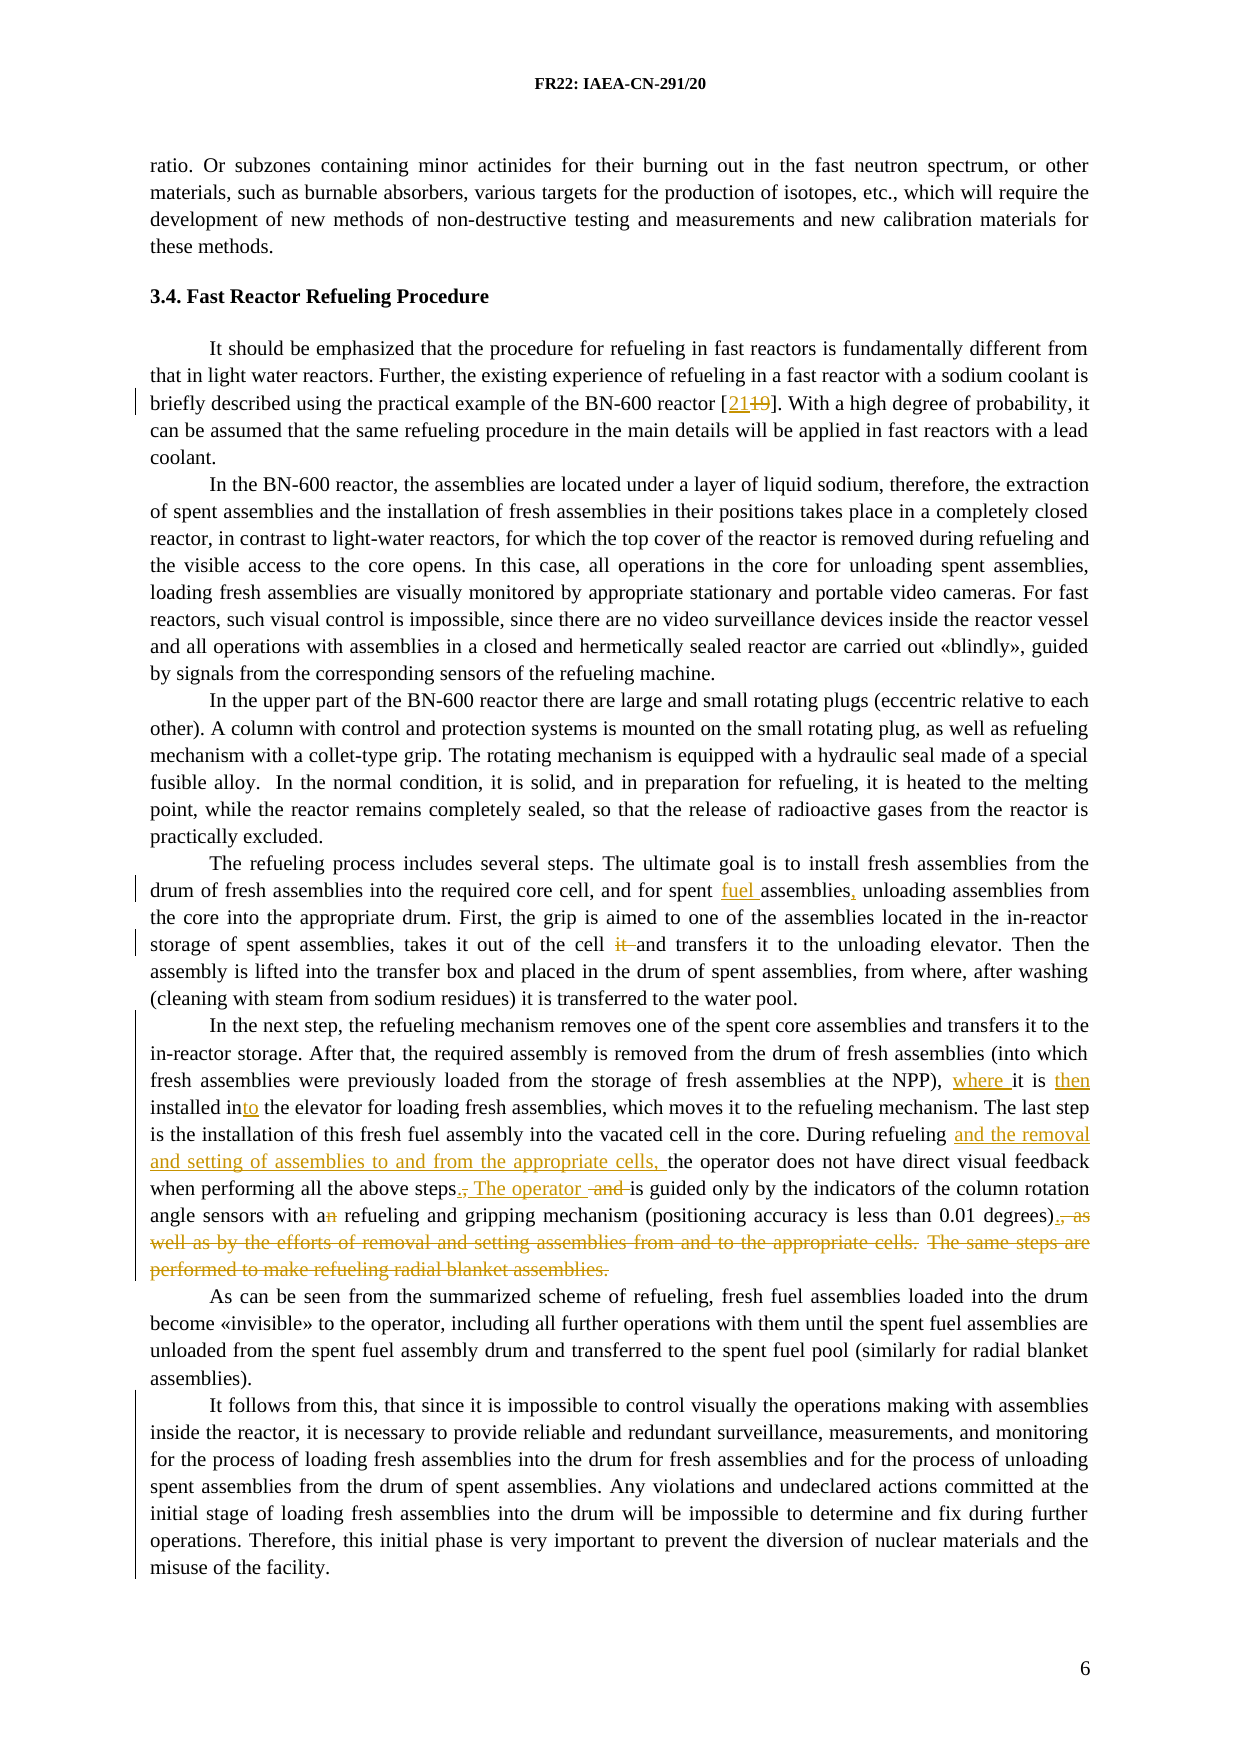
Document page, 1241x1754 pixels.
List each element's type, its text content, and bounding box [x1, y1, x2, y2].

text The refueling process includes several steps. The ultimate goal is to install fresh assemblies from the drum of fresh assemblies into the required core cell, and for spent assemblies unloading assemblies from the core into the appropriate drum. First, the grip is aimed to one of the assemblies located in the in-reactor storage of spent assemblies, takes it out of the cell and transfers it to the unloading elevator. Then the assembly is lifted into the transfer box and placed in the drum of spent assemblies, from where, after washing (cleaning with steam from sodium residues) it is transferred to the water pool. [150, 848, 1090, 1010]
text In the upper part of the BN-600 reactor there are large and small rotating plugs (eccentric relative to each other). A column with control and protection systems is mounted on the small rotating plug, as well as refueling mechanism with a collet-type grip. The rotating mechanism is equipped with a hydraulic seal made of a special fusible alloy. In the normal condition, it is solid, and in preparation for refueling, it is heated to the melting point, while the reactor remains completely sealed, so that the release of radioactive gases from the reactor is practically excluded. [150, 685, 1090, 848]
text It should be emphasized that the procedure for refueling in fast reactors is fundamentally different from that in light water reactors. Further, the existing experience of refueling in a fast reactor with a sodium coolant is briefly described using the practical example of the BN-600 reactor []. With a high degree of probability, it can be assumed that the same refueling procedure in the main details will be applied in fast reactors with a lead coolant. [150, 333, 1090, 469]
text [150, 150, 1090, 258]
subtitle 3.4. Fast Reactor Refueling Procedure [150, 283, 1090, 308]
text In the next step, the refueling mechanism removes one of the spent core assemblies and transfers it to the in-reactor storage. After that, the required assembly is removed from the drum of fresh assemblies (into which fresh assemblies were previously loaded from the storage of fresh assemblies at the NPP), it is installed in the elevator for loading fresh assemblies, which moves it to the refueling mechanism. The last step is the installation of this fresh fuel assembly into the vacated cell in the core. During refueling the operator does not have direct visual feedback when performing all the above stepsis guided only by the indicators of the column rotation angle sensors with a refueling and gripping mechanism (positioning accuracy is less than 0.01 degrees) [150, 1010, 1090, 1281]
text As can be seen from the summarized scheme of refueling, fresh fuel assemblies loaded into the drum become «invisible» to the operator, including all further operations with them until the spent fuel assemblies are unloaded from the spent fuel assembly drum and transferred to the spent fuel pool (similarly for radial blanket assemblies). [150, 1281, 1090, 1389]
text In the BN-600 reactor, the assemblies are located under a layer of liquid sodium, therefore, the extraction of spent assemblies and the installation of fresh assemblies in their positions takes place in a completely closed reactor, in contrast to light-water reactors, for which the top cover of the reactor is removed during refueling and the visible access to the core opens. In this case, all operations in the core for unloading spent assemblies, loading fresh assemblies are visually monitored by appropriate stationary and portable video cameras. For fast reactors, such visual control is impossible, since there are no video surveillance devices inside the reactor vessel and all operations with assemblies in a closed and hermetically sealed reactor are carried out «blindly», guided by signals from the corresponding sensors of the refueling machine. [150, 469, 1090, 685]
text It follows from this, that since it is impossible to control visually the operations making with assemblies inside the reactor, it is necessary to provide reliable and redundant surveillance, measurements, and monitoring for the process of loading fresh assemblies into the drum for fresh assemblies and for the process of unloading spent assemblies from the drum of spent assemblies. Any violations and undeclared actions committed at the initial stage of loading fresh assemblies into the drum will be impossible to determine and fix during further operations. Therefore, this initial phase is very important to prevent the diversion of nuclear materials and the misuse of the facility. [150, 1389, 1090, 1579]
